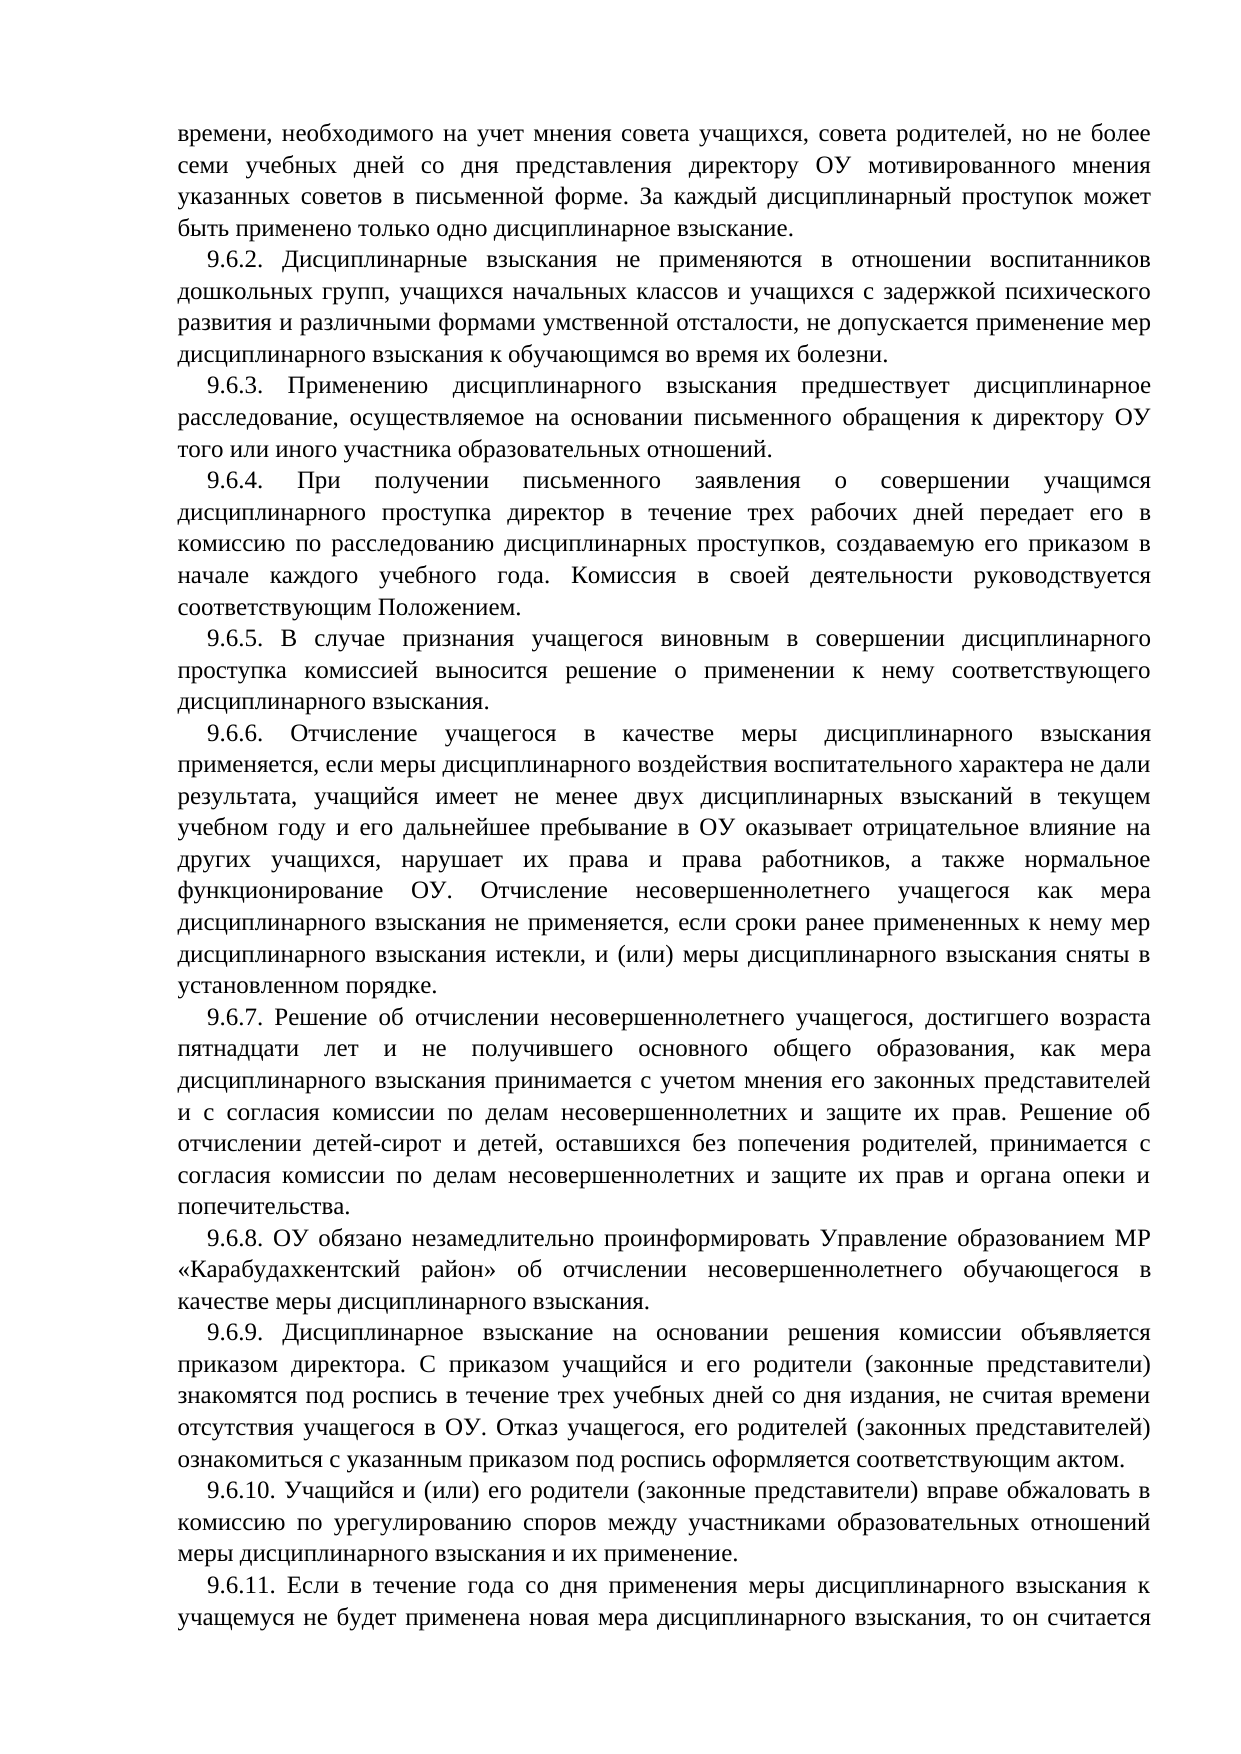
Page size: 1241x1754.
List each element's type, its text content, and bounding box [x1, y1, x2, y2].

text 9.6.9. Дисциплинарное взыскание на основании решения комиссии объявляется приказом директора. С приказом учащийся и его родители (законные представители) знакомятся под роспись в течение трех учебных дней со дня издания, не считая времени отсутствия учащегося в ОУ. Отказ учащегося, его родителей (законных представителей) ознакомиться с указанным приказом под роспись оформляется соответствующим актом. [177, 1317, 1152, 1472]
text 9.6.8. ОУ обязано незамедлительно проинформировать Управление образованием МР «Карабудахкентский район» об отчислении несовершеннолетнего обучающегося в качестве меры дисциплинарного взыскания. [177, 1223, 1152, 1315]
text 9.6.7. Решение об отчислении несовершеннолетнего учащегося, достигшего возраста пятнадцати лет и не получившего основного общего образования, как мера дисциплинарного взыскания принимается с учетом мнения его законных представителей и с согласия комиссии по делам несовершеннолетних и защите их прав. Решение об отчислении детей-сирот и детей, оставшихся без попечения родителей, принимается с согласия комиссии по делам несовершеннолетних и защите их прав и органа опеки и попечительства. [177, 1002, 1152, 1220]
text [177, 118, 1152, 242]
text 9.6.3. Применению дисциплинарного взыскания предшествует дисциплинарное расследование, осуществляемое на основании письменного обращения к директору ОУ того или иного участника образовательных отношений. [177, 371, 1152, 462]
text 9.6.2. Дисциплинарные взыскания не применяются в отношении воспитанников дошкольных групп, учащихся начальных классов и учащихся с задержкой психического развития и различными формами умственной отсталости, не допускается применение мер дисциплинарного взыскания к обучающимся во время их болезни. [177, 244, 1152, 368]
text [177, 1570, 1152, 1630]
text 9.6.6. Отчисление учащегося в качестве меры дисциплинарного взыскания применяется, если меры дисциплинарного воздействия воспитательного характера не дали результата, учащийся имеет не менее двух дисциплинарных взысканий в текущем учебном году и его дальнейшее пребывание в ОУ оказывает отрицательное влияние на других учащихся, нарушает их права и права работников, а также нормальное функционирование ОУ. Отчисление несовершеннолетнего учащегося как мера дисциплинарного взыскания не применяется, если сроки ранее примененных к нему мер дисциплинарного взыскания истекли, и (или) меры дисциплинарного взыскания сняты в установленном порядке. [177, 718, 1152, 999]
text 9.6.5. В случае признания учащегося виновным в совершении дисциплинарного проступка комиссией выносится решение о применении к нему соответствующего дисциплинарного взыскания. [177, 623, 1152, 715]
text 9.6.4. При получении письменного заявления о совершении учащимся дисциплинарного проступка директор в течение трех рабочих дней передает его в комиссию по расследованию дисциплинарных проступков, создаваемую его приказом в начале каждого учебного года. Комиссия в своей деятельности руководствуется соответствующим Положением. [177, 465, 1152, 620]
text 9.6.10. Учащийся и (или) его родители (законные представители) вправе обжаловать в комиссию по урегулированию споров между участниками образовательных отношений меры дисциплинарного взыскания и их применение. [177, 1475, 1152, 1567]
